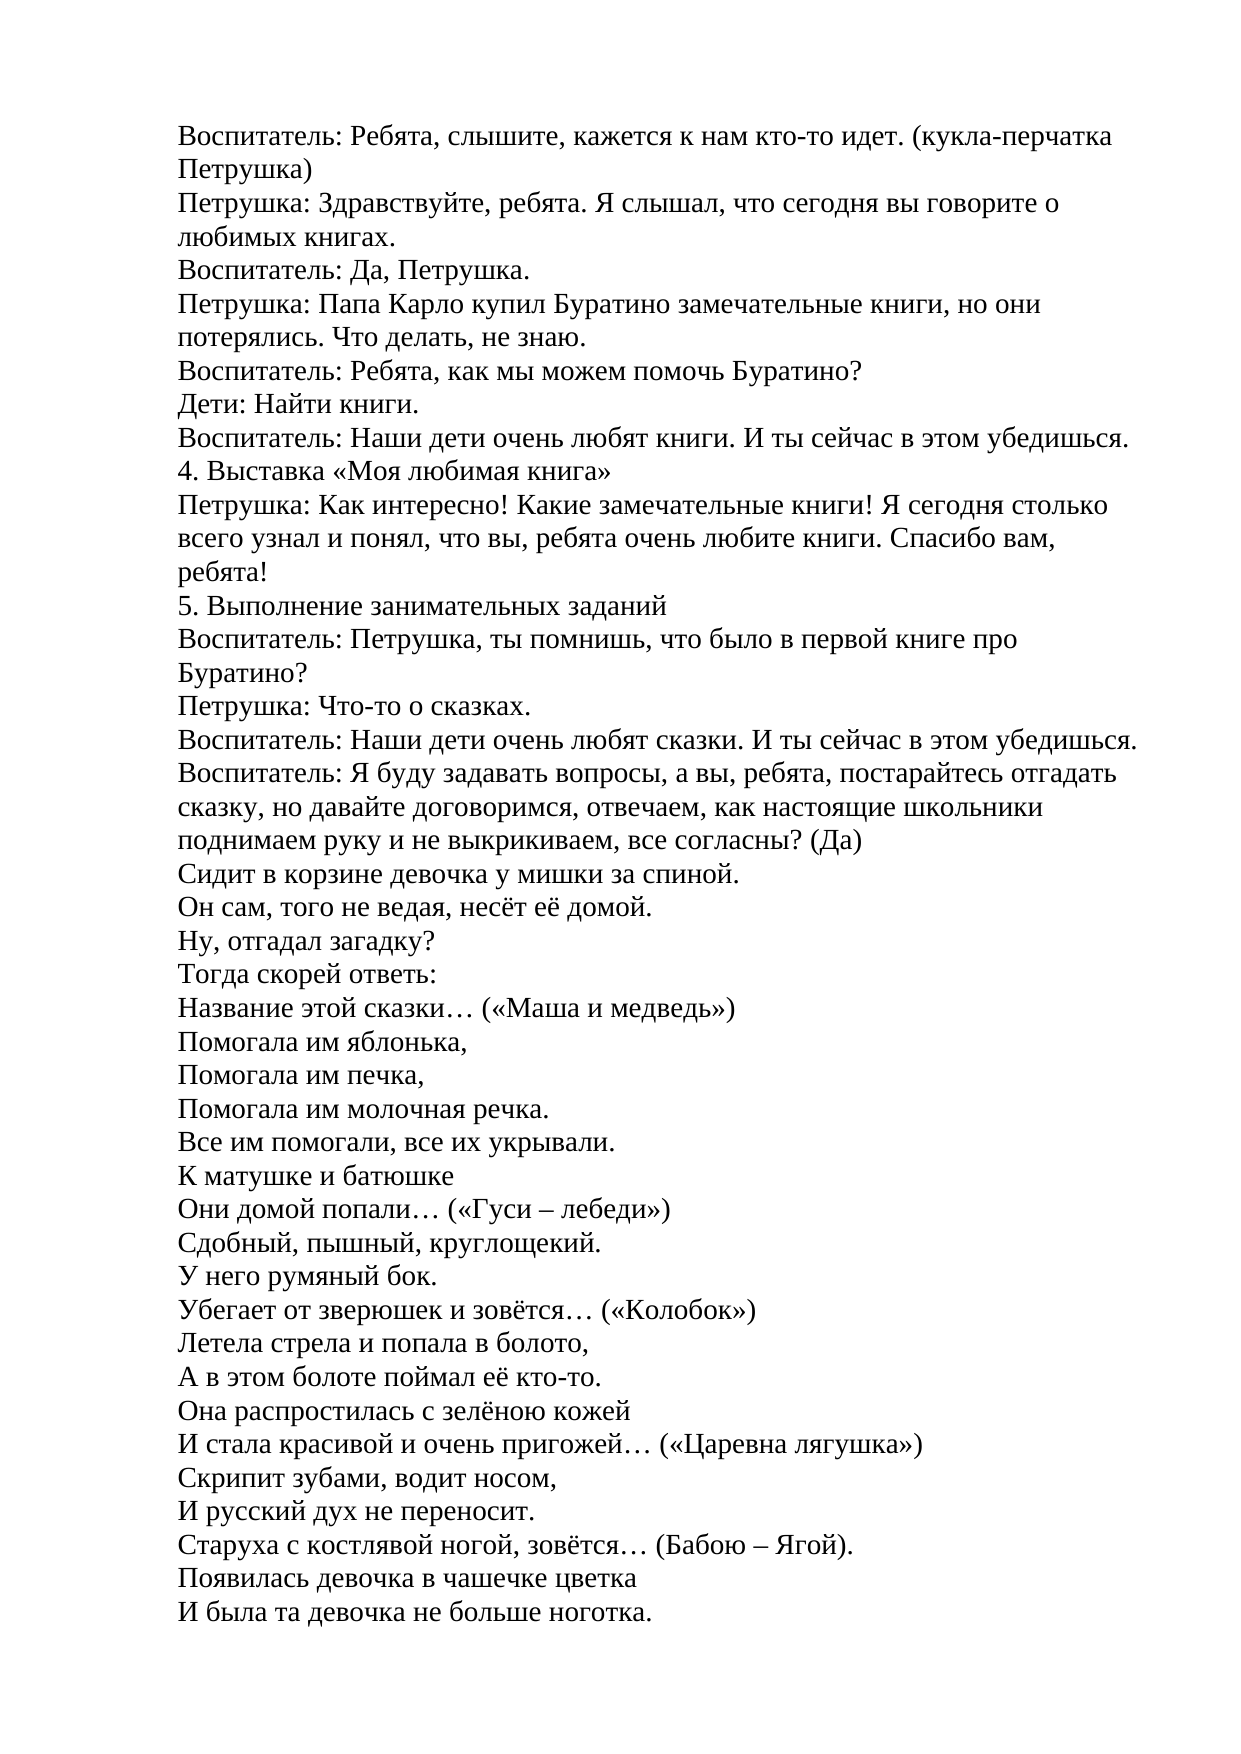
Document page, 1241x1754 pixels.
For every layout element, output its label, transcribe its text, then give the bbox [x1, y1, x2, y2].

text Тогда скорей ответь: [177, 957, 1152, 990]
text Сдобный, пышный, круглощекий. [177, 1225, 1152, 1258]
text Петрушка: Что-то о сказках. [177, 688, 1152, 722]
text Сидит в корзине девочка у мишки за спиной. [177, 856, 1152, 889]
text Все им помогали, все их укрывали. [177, 1124, 1152, 1158]
text Петрушка: Как интересно! Какие замечательные книги! Я сегодня столько [177, 487, 1152, 521]
text Название этой сказки… («Маша и медведь») [177, 990, 1152, 1024]
text Летела стрела и попала в болото, [177, 1326, 1152, 1359]
text Появилась девочка в чашечке цветка [177, 1560, 1152, 1594]
text Помогала им молочная речка. [177, 1091, 1152, 1124]
text Воспитатель: Да, Петрушка. [177, 252, 1152, 286]
text Воспитатель: Я буду задавать вопросы, а вы, ребята, постарайтесь отгадать сказку, но давайте договоримся, отвечаем, как настоящие школьники поднимаем руку и не выкрикиваем, все согласны? (Да) [177, 755, 1152, 856]
text Старуха с костлявой ногой, зовётся… (Бабою – Ягой). [177, 1527, 1152, 1560]
text Воспитатель: Ребята, слышите, кажется к нам кто-то идет. (кукла-перчатка Петрушка) [177, 118, 1152, 185]
text Петрушка: Папа Карло купил Буратино замечательные книги, но они потерялись. Что делать, не знаю. [177, 286, 1152, 353]
text Помогала им печка, [177, 1057, 1152, 1091]
text Воспитатель: Наши дети очень любят книги. И ты сейчас в этом убедишься. [177, 420, 1152, 453]
text Воспитатель: Ребята, как мы можем помочь Буратино? [177, 353, 1152, 386]
text Он сам, того не ведая, несёт её домой. [177, 889, 1152, 923]
text Дети: Найти книги. [177, 386, 1152, 420]
text Они домой попали… («Гуси – лебеди») [177, 1191, 1152, 1225]
text всего узнал и понял, что вы, ребята очень любите книги. Спасибо вам, ребята! [177, 521, 1152, 588]
text И русский дух не переносит. [177, 1493, 1152, 1527]
text А в этом болоте поймал её кто-то. [177, 1359, 1152, 1393]
text Петрушка: Здравствуйте, ребята. Я слышал, что сегодня вы говорите о любимых книгах. [177, 185, 1152, 252]
text И была та девочка не больше ноготка. [177, 1594, 1152, 1627]
text Она распростилась с зелёною кожей [177, 1393, 1152, 1426]
text Скрипит зубами, водит носом, [177, 1460, 1152, 1493]
text К матушке и батюшке [177, 1158, 1152, 1191]
text Воспитатель: Петрушка, ты помнишь, что было в первой книге про Буратино? [177, 621, 1152, 688]
text Помогала им яблонька, [177, 1024, 1152, 1057]
text У него румяный бок. [177, 1258, 1152, 1292]
text И стала красивой и очень пригожей… («Царевна лягушка») [177, 1426, 1152, 1460]
text Воспитатель: Наши дети очень любят сказки. И ты сейчас в этом убедишься. [177, 722, 1152, 755]
text 5. Выполнение занимательных заданий [177, 588, 1152, 621]
text Убегает от зверюшек и зовётся… («Колобок») [177, 1292, 1152, 1326]
text Ну, отгадал загадку? [177, 923, 1152, 957]
text 4. Выставка «Моя любимая книга» [177, 453, 1152, 487]
